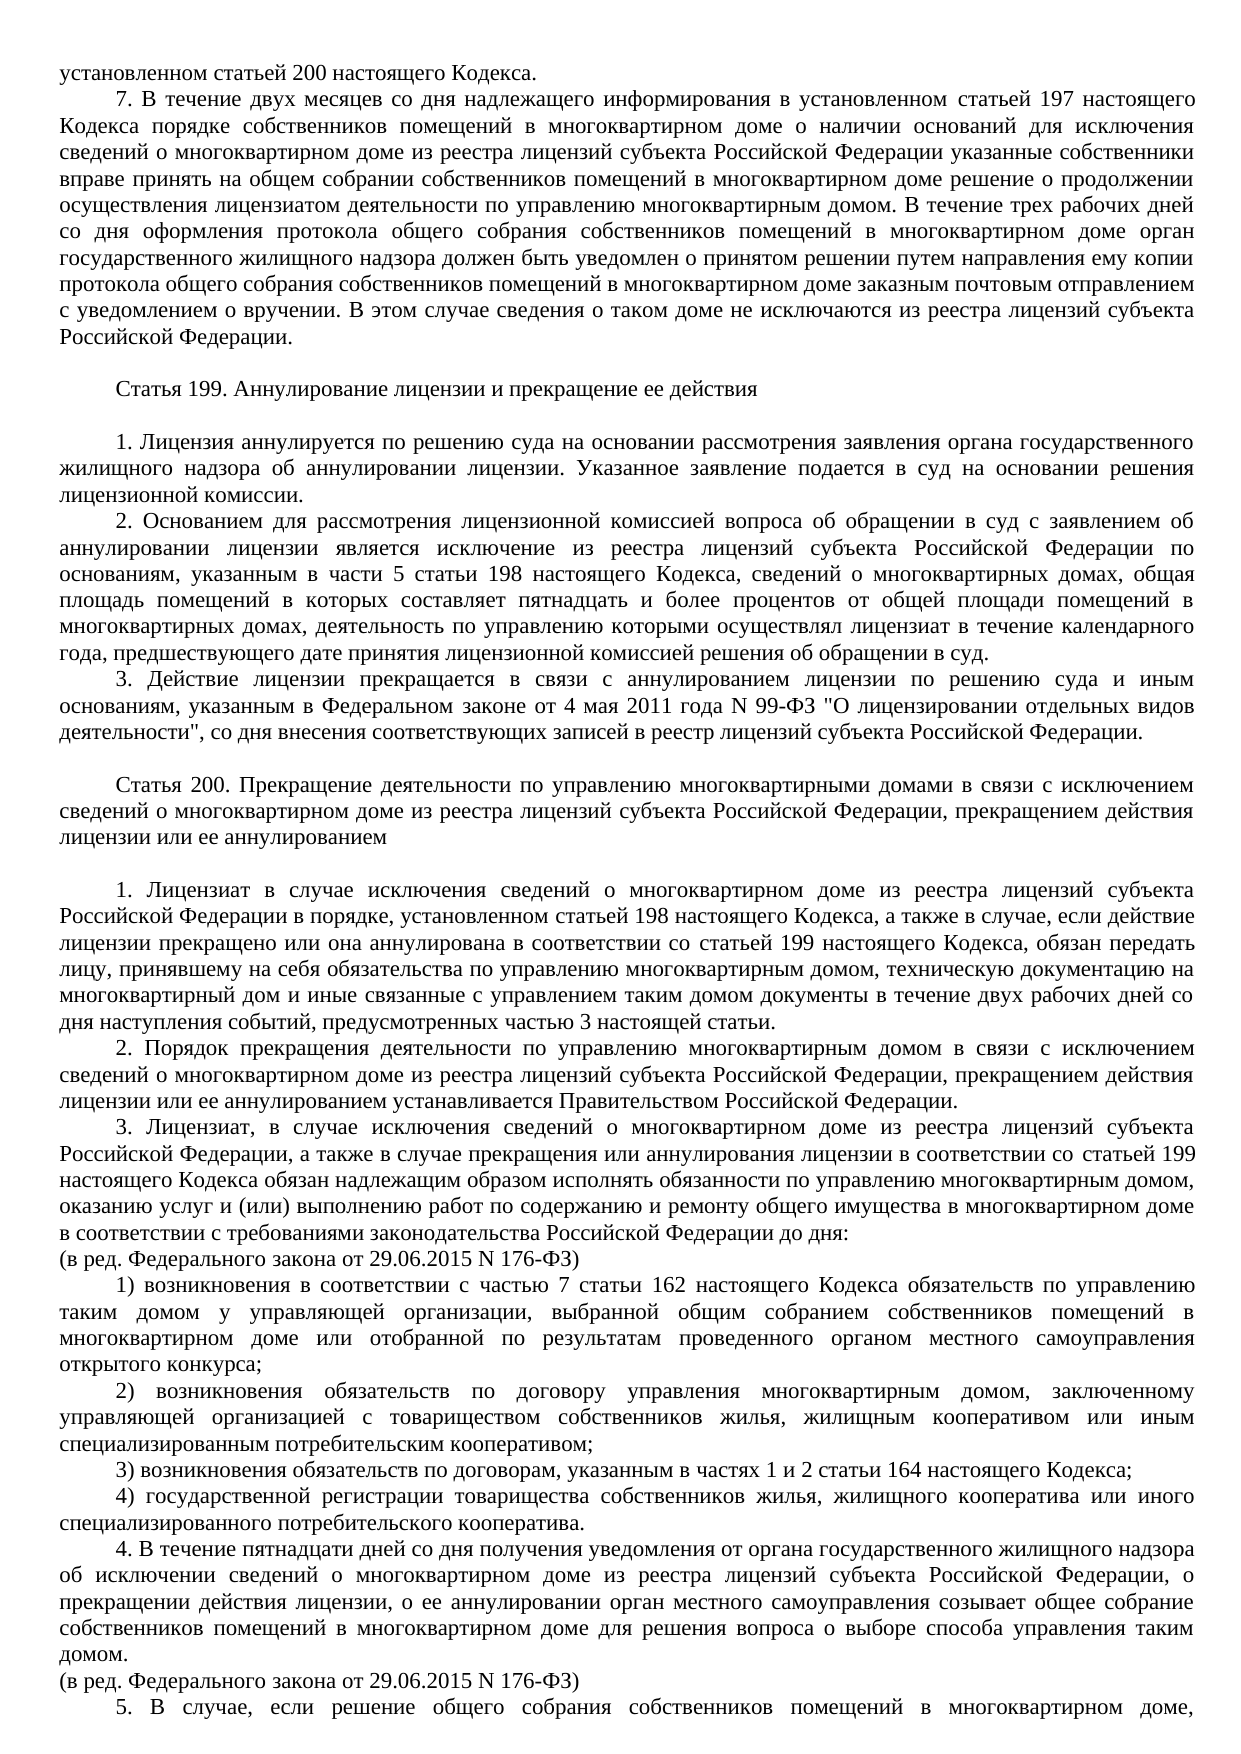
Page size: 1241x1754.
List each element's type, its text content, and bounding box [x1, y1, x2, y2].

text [59, 1693, 1196, 1719]
text Статья 200. Прекращение деятельности по управлению многоквартирными домами в связи с исключением сведений о многоквартирном доме из реестра лицензий субъекта Российской Федерации, прекращением действия лицензии или ее аннулированием [59, 771, 1196, 850]
text (в ред. Федерального закона от 29.06.2015 N 176-ФЗ) [59, 1667, 1196, 1693]
text 4. В течение пятнадцати дней со дня получения уведомления от органа государственного жилищного надзора об исключении сведений о многоквартирном доме из реестра лицензий субъекта Российской Федерации, о прекращении действия лицензии, о ее аннулировании орган местного самоуправления созывает общее собрание собственников помещений в многоквартирном доме для решения вопроса о выборе способа управления таким домом. [59, 1535, 1196, 1667]
text 3. Лицензиат, в случае исключения сведений о многоквартирном доме из реестра лицензий субъекта Российской Федерации, а также в случае прекращения или аннулирования лицензии в соответствии со статьей 199 настоящего Кодекса обязан надлежащим образом исполнять обязанности по управлению многоквартирным домом, оказанию услуг и (или) выполнению работ по содержанию и ремонту общего имущества в многоквартирном доме в соответствии с требованиями законодательства Российской Федерации до дня: [59, 1113, 1196, 1245]
text 3) возникновения обязательств по договорам, указанным в частях 1 и 2 статьи 164 настоящего Кодекса; [59, 1456, 1196, 1482]
text 1) возникновения в соответствии с частью 7 статьи 162 настоящего Кодекса обязательств по управлению таким домом у управляющей организации, выбранной общим собранием собственников помещений в многоквартирном доме или отобранной по результатам проведенного органом местного самоуправления открытого конкурса; [59, 1271, 1196, 1377]
text (в ред. Федерального закона от 29.06.2015 N 176-ФЗ) [59, 1245, 1196, 1271]
text 3. Действие лицензии прекращается в связи с аннулированием лицензии по решению суда и иным основаниям, указанным в Федеральном законе от 4 мая 2011 года N 99-ФЗ "О лицензировании отдельных видов деятельности", со дня внесения соответствующих записей в реестр лицензий субъекта Российской Федерации. [59, 665, 1196, 744]
text 7. В течение двух месяцев со дня надлежащего информирования в установленном статьей 197 настоящего Кодекса порядке собственников помещений в многоквартирном доме о наличии оснований для исключения сведений о многоквартирном доме из реестра лицензий субъекта Российской Федерации указанные собственники вправе принять на общем собрании собственников помещений в многоквартирном доме решение о продолжении осуществления лицензиатом деятельности по управлению многоквартирным домом. В течение трех рабочих дней со дня оформления протокола общего собрания собственников помещений в многоквартирном доме орган государственного жилищного надзора должен быть уведомлен о принятом решении путем направления ему копии протокола общего собрания собственников помещений в многоквартирном доме заказным почтовым отправлением с уведомлением о вручении. В этом случае сведения о таком доме не исключаются из реестра лицензий субъекта Российской Федерации. [59, 86, 1196, 349]
text 4) государственной регистрации товарищества собственников жилья, жилищного кооператива или иного специализированного потребительского кооператива. [59, 1482, 1196, 1535]
text 1. Лицензия аннулируется по решению суда на основании рассмотрения заявления органа государственного жилищного надзора об аннулировании лицензии. Указанное заявление подается в суд на основании решения лицензионной комиссии. [59, 428, 1196, 507]
text 2) возникновения обязательств по договору управления многоквартирным домом, заключенному управляющей организацией с товариществом собственников жилья, жилищным кооперативом или иным специализированным потребительским кооперативом; [59, 1377, 1196, 1456]
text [59, 59, 1196, 86]
text 2. Основанием для рассмотрения лицензионной комиссией вопроса об обращении в суд с заявлением об аннулировании лицензии является исключение из реестра лицензий субъекта Российской Федерации по основаниям, указанным в части 5 статьи 198 настоящего Кодекса, сведений о многоквартирных домах, общая площадь помещений в которых составляет пятнадцать и более процентов от общей площади помещений в многоквартирных домах, деятельность по управлению которыми осуществлял лицензиат в течение календарного года, предшествующего дате принятия лицензионной комиссией решения об обращении в суд. [59, 507, 1196, 665]
text 2. Порядок прекращения деятельности по управлению многоквартирным домом в связи с исключением сведений о многоквартирном доме из реестра лицензий субъекта Российской Федерации, прекращением действия лицензии или ее аннулированием устанавливается Правительством Российской Федерации. [59, 1034, 1196, 1113]
text 1. Лицензиат в случае исключения сведений о многоквартирном доме из реестра лицензий субъекта Российской Федерации в порядке, установленном статьей 198 настоящего Кодекса, а также в случае, если действие лицензии прекращено или она аннулирована в соответствии со статьей 199 настоящего Кодекса, обязан передать лицу, принявшему на себя обязательства по управлению многоквартирным домом, техническую документацию на многоквартирный дом и иные связанные с управлением таким домом документы в течение двух рабочих дней со дня наступления событий, предусмотренных частью 3 настоящей статьи. [59, 876, 1196, 1034]
text Статья 199. Аннулирование лицензии и прекращение ее действия [59, 375, 1196, 402]
